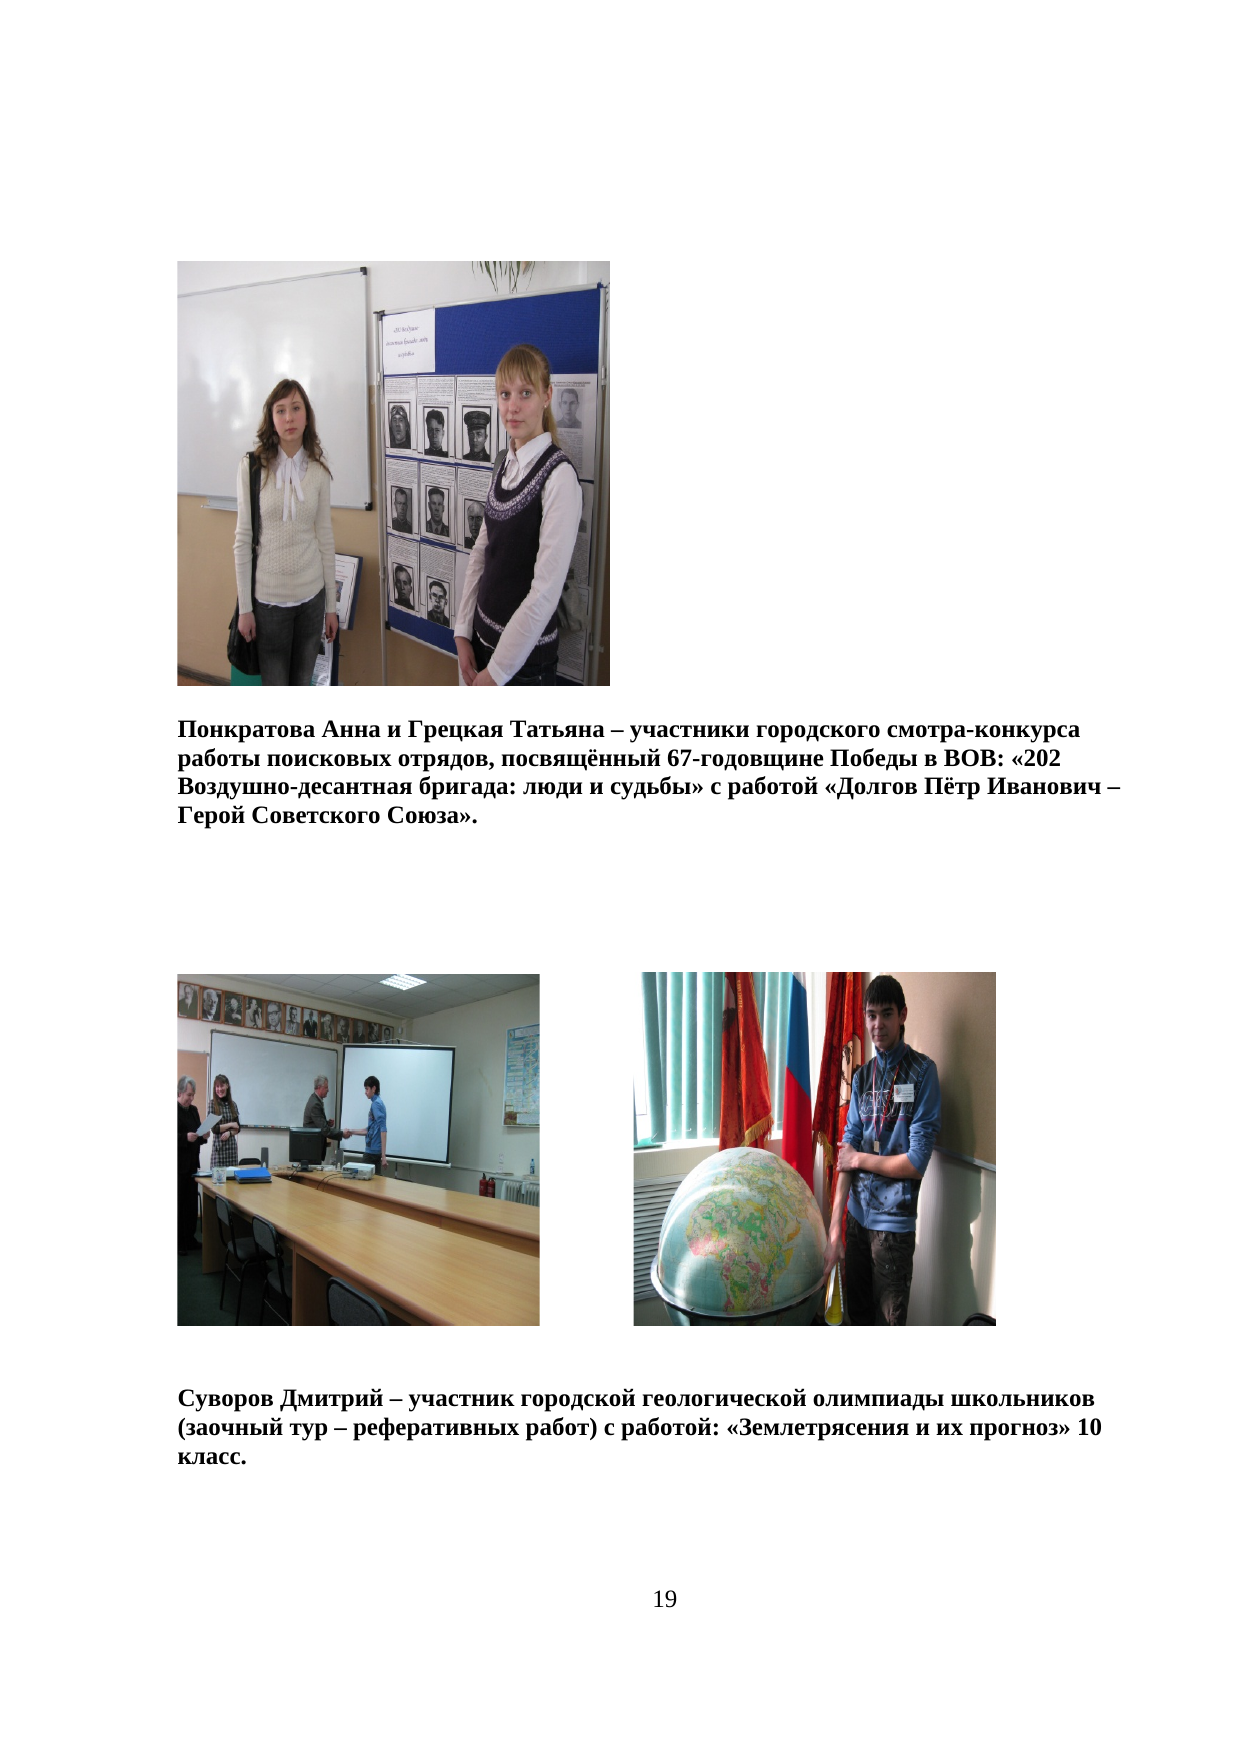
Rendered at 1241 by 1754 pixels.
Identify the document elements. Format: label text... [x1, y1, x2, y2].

text 19 [177, 1584, 1152, 1613]
picture [633, 972, 996, 1326]
text Понкратова Анна и Грецкая Татьяна – участники городского смотра-конкурса работы поисковых отрядов, посвящённый 67-годовщине Победы в ВОВ: «202 Воздушно-десантная бригада: люди и судьбы» с работой «Долгов Пётр Иванович – Герой Советского Союза». [177, 714, 1152, 829]
text Суворов Дмитрий – участник городской геологической олимпиады школьников (заочный тур – реферативных работ) с работой: «Землетрясения и их прогноз» 10 класс. [177, 1383, 1152, 1469]
picture [177, 974, 540, 1326]
picture [177, 261, 610, 686]
